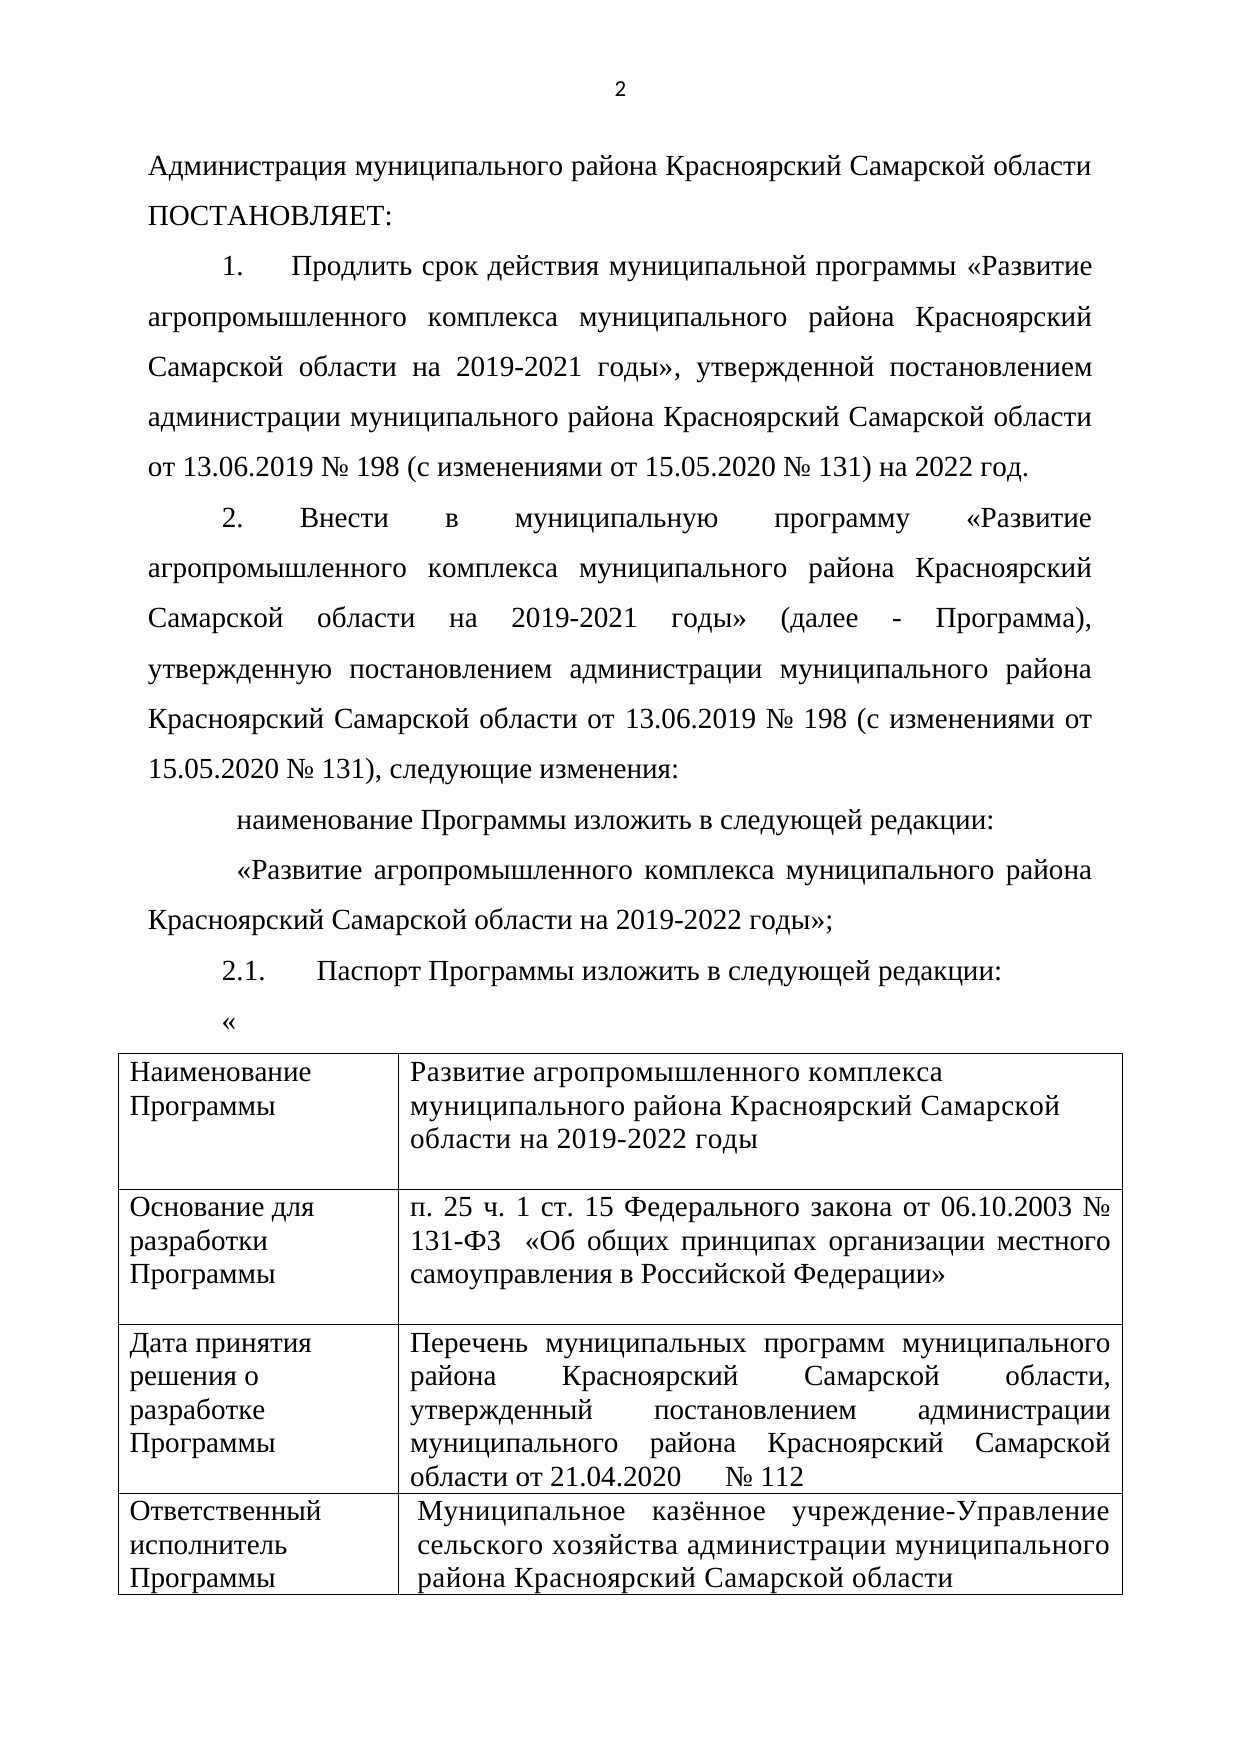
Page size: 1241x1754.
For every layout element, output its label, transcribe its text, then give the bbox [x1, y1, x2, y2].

table_cell Перечень муниципальных программ муниципального района Красноярский Самарской области, утвержденный постановлением администрации муниципального района Красноярский Самарской области от 21.04.2020 № 112 [399, 1325, 1122, 1492]
table_cell п. 25 ч. 1 ст. 15 Федерального закона от 06.10.2003 № 131-ФЗ «Об общих принципах организации местного самоуправления в Российской Федерации» [399, 1190, 1122, 1324]
table_header Наименование Программы [119, 1054, 398, 1188]
text « [148, 1003, 1092, 1037]
table_header Развитие агропромышленного комплекса муниципального района Красноярский Самарской области на 2019-2022 годы [399, 1054, 1122, 1188]
table_cell Основание для разработки Программы [119, 1190, 398, 1324]
table_cell Муниципальное казённое учреждение-Управление сельского хозяйства администрации муниципального района Красноярский Самарской области [399, 1494, 1122, 1594]
text «Развитие агропромышленного комплекса муниципального района Красноярский Самарской области на 2019-2022 годы»; [148, 852, 1092, 936]
text 2. Внести в муниципальную программу «Развитие агропромышленного комплекса муниципального района Красноярский Самарской области на 2019-2021 годы» (далее - Программа), утвержденную постановлением администрации муниципального района Красноярский Самарской области от 13.06.2019 № 198 (с изменениями от 15.05.2020 № 131), следующие изменения: [148, 500, 1092, 785]
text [148, 148, 1092, 232]
text наименование Программы изложить в следующей редакции: [148, 802, 1092, 835]
text 1. Продлить срок действия муниципальной программы «Развитие агропромышленного комплекса муниципального района Красноярский Самарской области на 2019-2021 годы», утвержденной постановлением администрации муниципального района Красноярский Самарской области от 13.06.2019 № 198 (с изменениями от 15.05.2020 № 131) на 2022 год. [148, 248, 1092, 483]
text 2.1. Паспорт Программы изложить в следующей редакции: [148, 953, 1092, 986]
table_cell Ответственный исполнитель Программы [119, 1494, 398, 1594]
table_cell Дата принятия решения о разработке Программы [119, 1325, 398, 1492]
